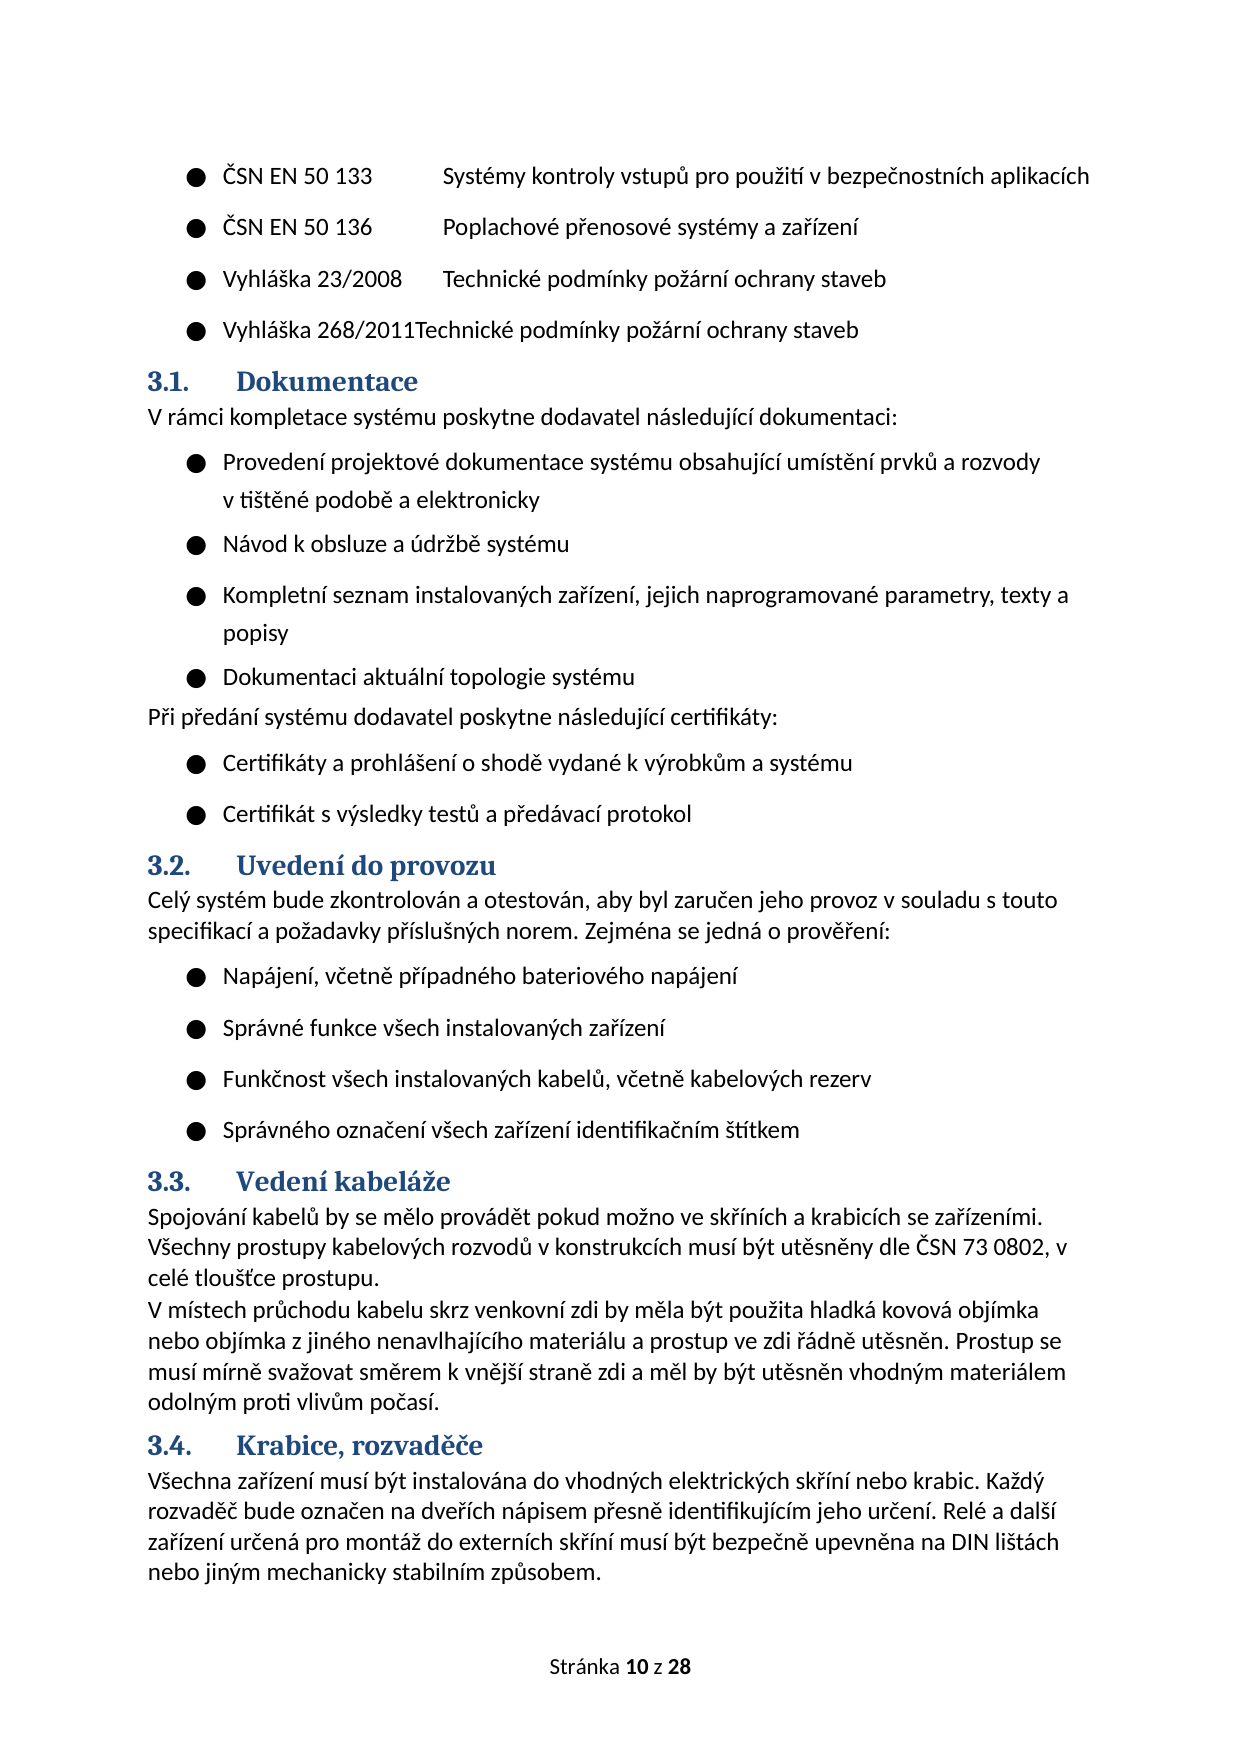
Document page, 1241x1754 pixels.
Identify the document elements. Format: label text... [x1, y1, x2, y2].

subtitle Krabice, rozvaděče [148, 1429, 1093, 1463]
list ČSN EN 50 133 Systémy kontroly vstupů pro použití v bezpečnostních aplikacích [185, 148, 1093, 199]
subtitle Dokumentace [148, 365, 1093, 399]
text V rámci kompletace systému poskytne dodavatel následující dokumentaci: [148, 401, 1093, 431]
list Správného označení všech zařízení identifikačním štítkem [185, 1102, 1093, 1153]
text Všechna zařízení musí být instalována do vhodných elektrických skříní nebo krabic. Každý rozvaděč bude označen na dveřích nápisem přesně identifikujícím jeho určení. Relé a další zařízení určená pro montáž do externích skříní musí být bezpečně upevněna na DIN lištách nebo jiným mechanicky stabilním způsobem. [148, 1465, 1093, 1587]
text V místech průchodu kabelu skrz venkovní zdi by měla být použita hladká kovová objímka nebo objímka z jiného nenavlhajícího materiálu a prostup ve zdi řádně utěsněn. Prostup se musí mírně svažovat směrem k vnější straně zdi a měl by být utěsněn vhodným materiálem odolným proti vlivům počasí. [148, 1294, 1093, 1417]
list Dokumentaci aktuální topologie systému [185, 648, 1093, 699]
subtitle Vedení kabeláže [148, 1165, 1093, 1199]
list Funkčnost všech instalovaných kabelů, včetně kabelových rezerv [185, 1050, 1093, 1102]
text Při předání systému dodavatel poskytne následující certifikáty: [148, 701, 1093, 732]
list ČSN EN 50 136 Poplachové přenosové systémy a zařízení [185, 199, 1093, 250]
subtitle Uvedení do provozu [148, 849, 1093, 883]
list Správné funkce všech instalovaných zařízení [185, 999, 1093, 1050]
list Vyhláška 23/2008 Technické podmínky požární ochrany staveb [185, 250, 1093, 301]
list Provedení projektové dokumentace systému obsahující umístění prvků a rozvody v tištěné podobě a elektronicky [185, 433, 1093, 515]
text Celý systém bude zkontrolován a otestován, aby byl zaručen jeho provoz v souladu s touto specifikací a požadavky příslušných norem. Zejména se jedná o prověření: [148, 885, 1093, 946]
text Spojování kabelů by se mělo provádět pokud možno ve skříních a krabicích se zařízeními. Všechny prostupy kabelových rozvodů v konstrukcích musí být utěsněny dle ČSN 73 0802, v celé tloušťce prostupu. [148, 1201, 1093, 1292]
list Napájení, včetně případného bateriového napájení [185, 948, 1093, 999]
list Návod k obsluze a údržbě systému [185, 515, 1093, 566]
list Kompletní seznam instalovaných zařízení, jejich naprogramované parametry, texty a popisy [185, 566, 1093, 648]
list Vyhláška 268/2011Technické podmínky požární ochrany staveb [185, 301, 1093, 353]
list Certifikát s výsledky testů a předávací protokol [185, 785, 1093, 837]
list Certifikáty a prohlášení o shodě vydané k výrobkům a systému [185, 734, 1093, 785]
